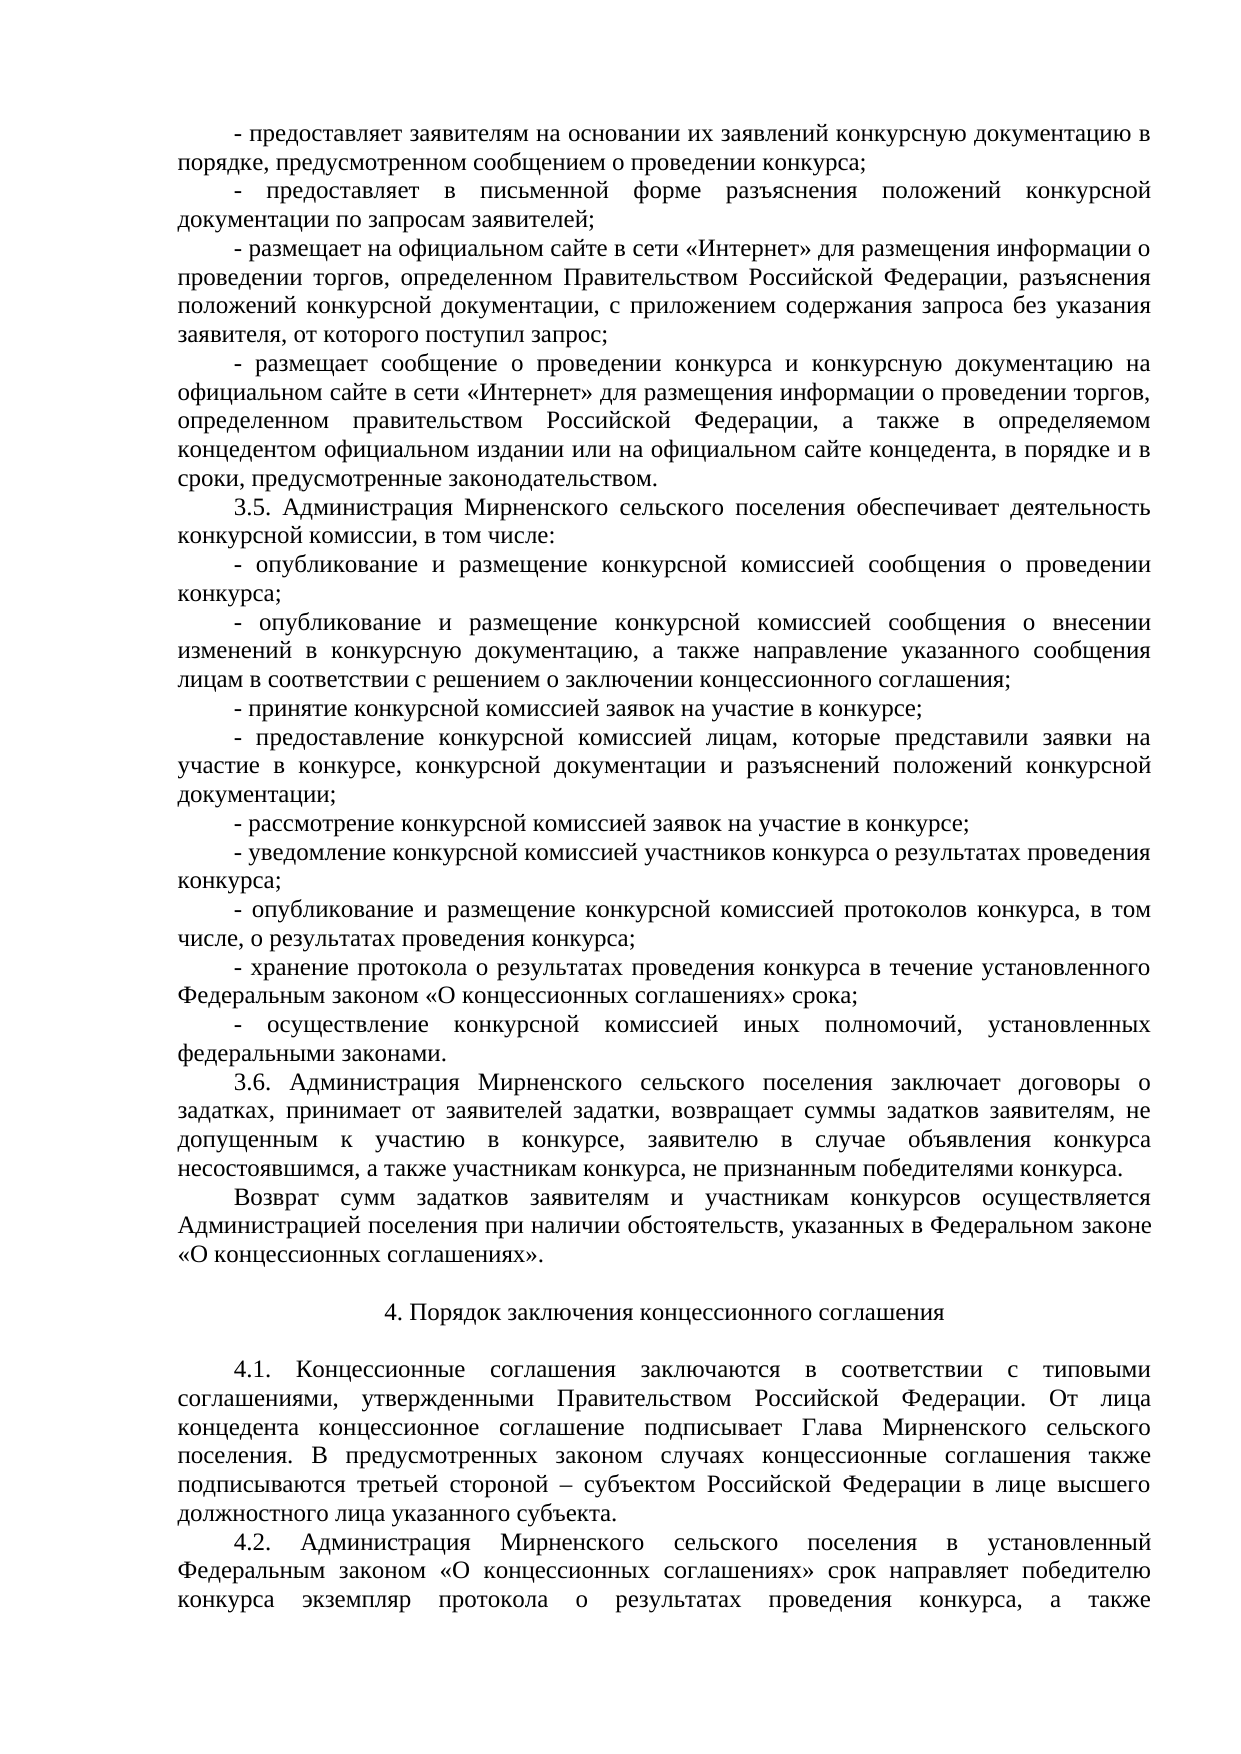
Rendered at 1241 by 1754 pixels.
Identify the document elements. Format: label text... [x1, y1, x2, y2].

text Возврат сумм задатков заявителям и участникам конкурсов осуществляется Администрацией поселения при наличии обстоятельств, указанных в Федеральном законе «О концессионных соглашениях». [177, 1182, 1152, 1268]
text - опубликование и размещение конкурсной комиссией сообщения о внесении изменений в конкурсную документацию, а также направление указанного сообщения лицам в соответствии с решением о заключении концессионного соглашения; [177, 607, 1152, 693]
text - хранение протокола о результатах проведения конкурса в течение установленного Федеральным законом «О концессионных соглашениях» срока; [177, 952, 1152, 1009]
text 4. Порядок заключения концессионного соглашения [177, 1297, 1152, 1326]
text - уведомление конкурсной комиссией участников конкурса о результатах проведения конкурса; [177, 837, 1152, 894]
text - опубликование и размещение конкурсной комиссией протоколов конкурса, в том числе, о результатах проведения конкурса; [177, 894, 1152, 952]
text - предоставление конкурсной комиссией лицам, которые представили заявки на участие в конкурсе, конкурсной документации и разъяснений положений конкурсной документации; [177, 722, 1152, 808]
text 3.6. Администрация Мирненского сельского поселения заключает договоры о задатках, принимает от заявителей задатки, возвращает суммы задатков заявителям, не допущенным к участию в конкурсе, заявителю в случае объявления конкурса несостоявшимся, а также участникам конкурса, не признанным победителями конкурса. [177, 1067, 1152, 1182]
text - предоставляет в письменной форме разъяснения положений конкурсной документации по запросам заявителей; [177, 176, 1152, 233]
text - предоставляет заявителям на основании их заявлений конкурсную документацию в порядке, предусмотренном сообщением о проведении конкурса; [177, 118, 1152, 176]
text - осуществление конкурсной комиссией иных полномочий, установленных федеральными законами. [177, 1009, 1152, 1067]
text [177, 1527, 1152, 1613]
text 4.1. Концессионные соглашения заключаются в соответствии с типовыми соглашениями, утвержденными Правительством Российской Федерации. От лица концедента концессионное соглашение подписывает Глава Мирненского сельского поселения. В предусмотренных законом случаях концессионные соглашения также подписываются третьей стороной – субъектом Российской Федерации в лице высшего должностного лица указанного субъекта. [177, 1354, 1152, 1527]
text - размещает на официальном сайте в сети «Интернет» для размещения информации о проведении торгов, определенном Правительством Российской Федерации, разъяснения положений конкурсной документации, с приложением содержания запроса без указания заявителя, от которого поступил запрос; [177, 233, 1152, 348]
text 3.5. Администрация Мирненского сельского поселения обеспечивает деятельность конкурсной комиссии, в том числе: [177, 492, 1152, 549]
text - опубликование и размещение конкурсной комиссией сообщения о проведении конкурса; [177, 549, 1152, 607]
text - рассмотрение конкурсной комиссией заявок на участие в конкурсе; [177, 808, 1152, 837]
text - размещает сообщение о проведении конкурса и конкурсную документацию на официальном сайте в сети «Интернет» для размещения информации о проведении торгов, определенном правительством Российской Федерации, а также в определяемом концедентом официальном издании или на официальном сайте концедента, в порядке и в сроки, предусмотренные законодательством. [177, 348, 1152, 492]
text - принятие конкурсной комиссией заявок на участие в конкурсе; [177, 693, 1152, 722]
